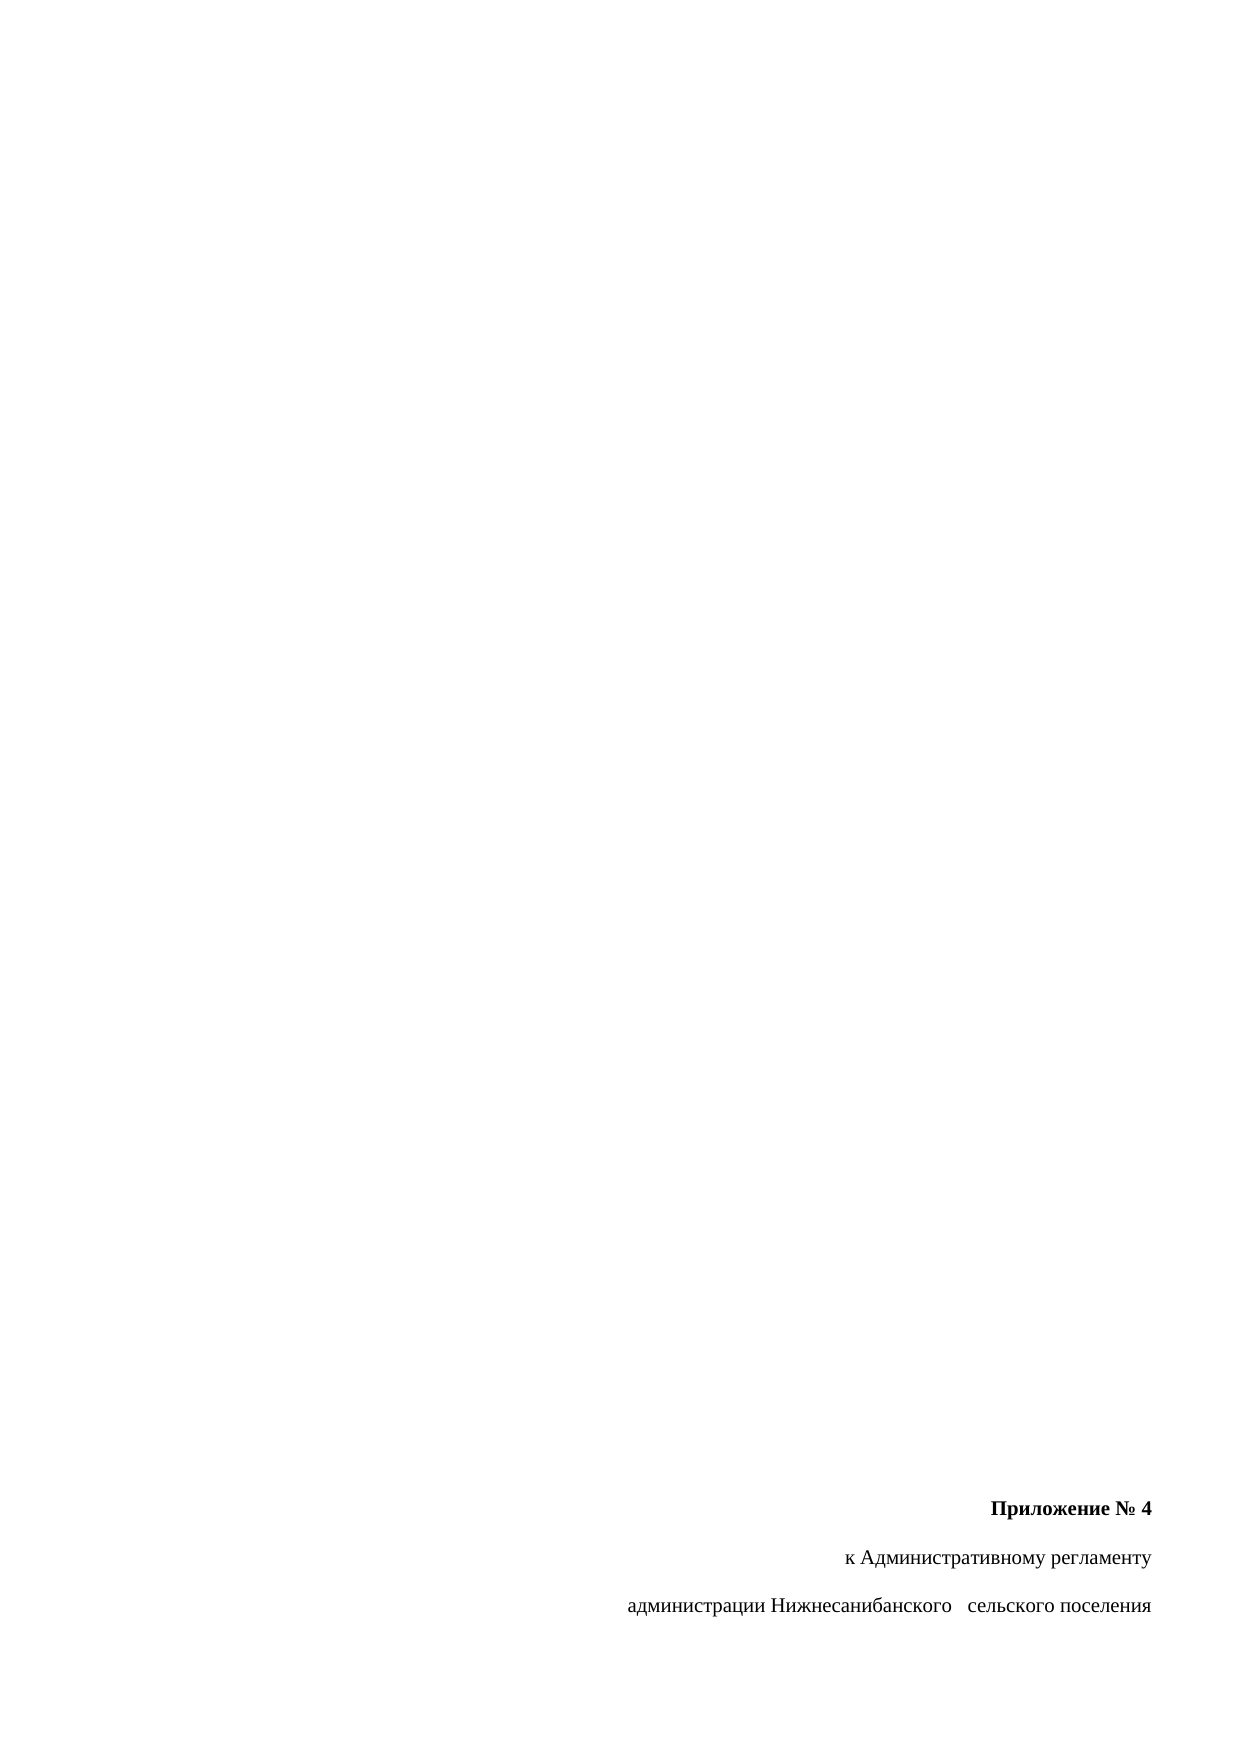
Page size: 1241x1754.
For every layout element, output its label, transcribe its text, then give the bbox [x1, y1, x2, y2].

text к Административному регламенту [679, 1545, 1152, 1569]
text Приложение № 4 [679, 1496, 1152, 1520]
text администрации Нижнесанибанского сельского поселения [177, 1593, 1152, 1617]
